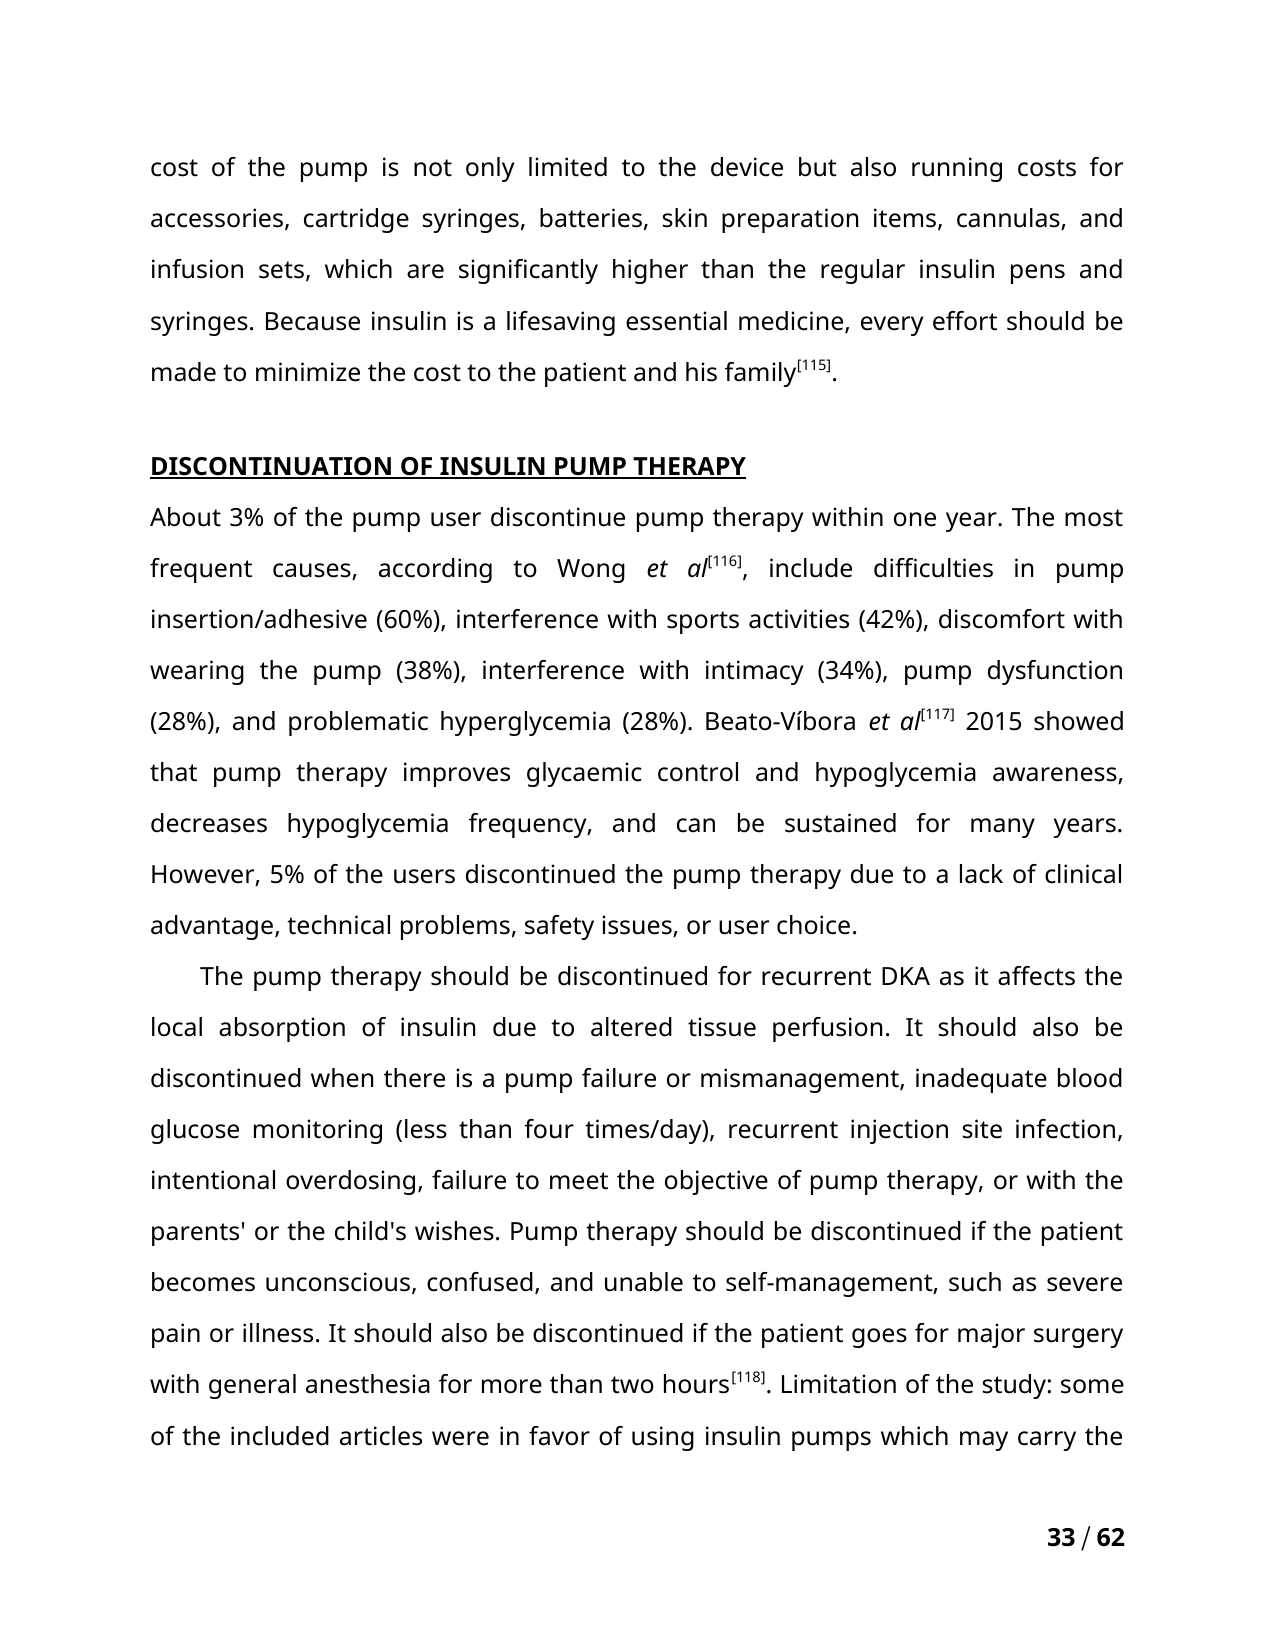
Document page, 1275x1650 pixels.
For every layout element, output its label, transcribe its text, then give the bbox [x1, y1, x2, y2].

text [150, 150, 1125, 388]
text About 3% of the pump user discontinue pump therapy within one year. The most frequent causes, according to Wong et al[116], include difficulties in pump insertion/adhesive (60%), interference with sports activities (42%), discomfort with wearing the pump (38%), interference with intimacy (34%), pump dysfunction (28%), and problematic hyperglycemia (28%). Beato-Víbora et al[117] 2015 showed that pump therapy improves glycaemic control and hypoglycemia awareness, decreases hypoglycemia frequency, and can be sustained for many years. However, 5% of the users discontinued the pump therapy due to a lack of clinical advantage, technical problems, safety issues, or user choice. [150, 499, 1125, 942]
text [150, 959, 1125, 1452]
text DISCONTINUATION OF INSULIN PUMP THERAPY [150, 448, 1125, 482]
